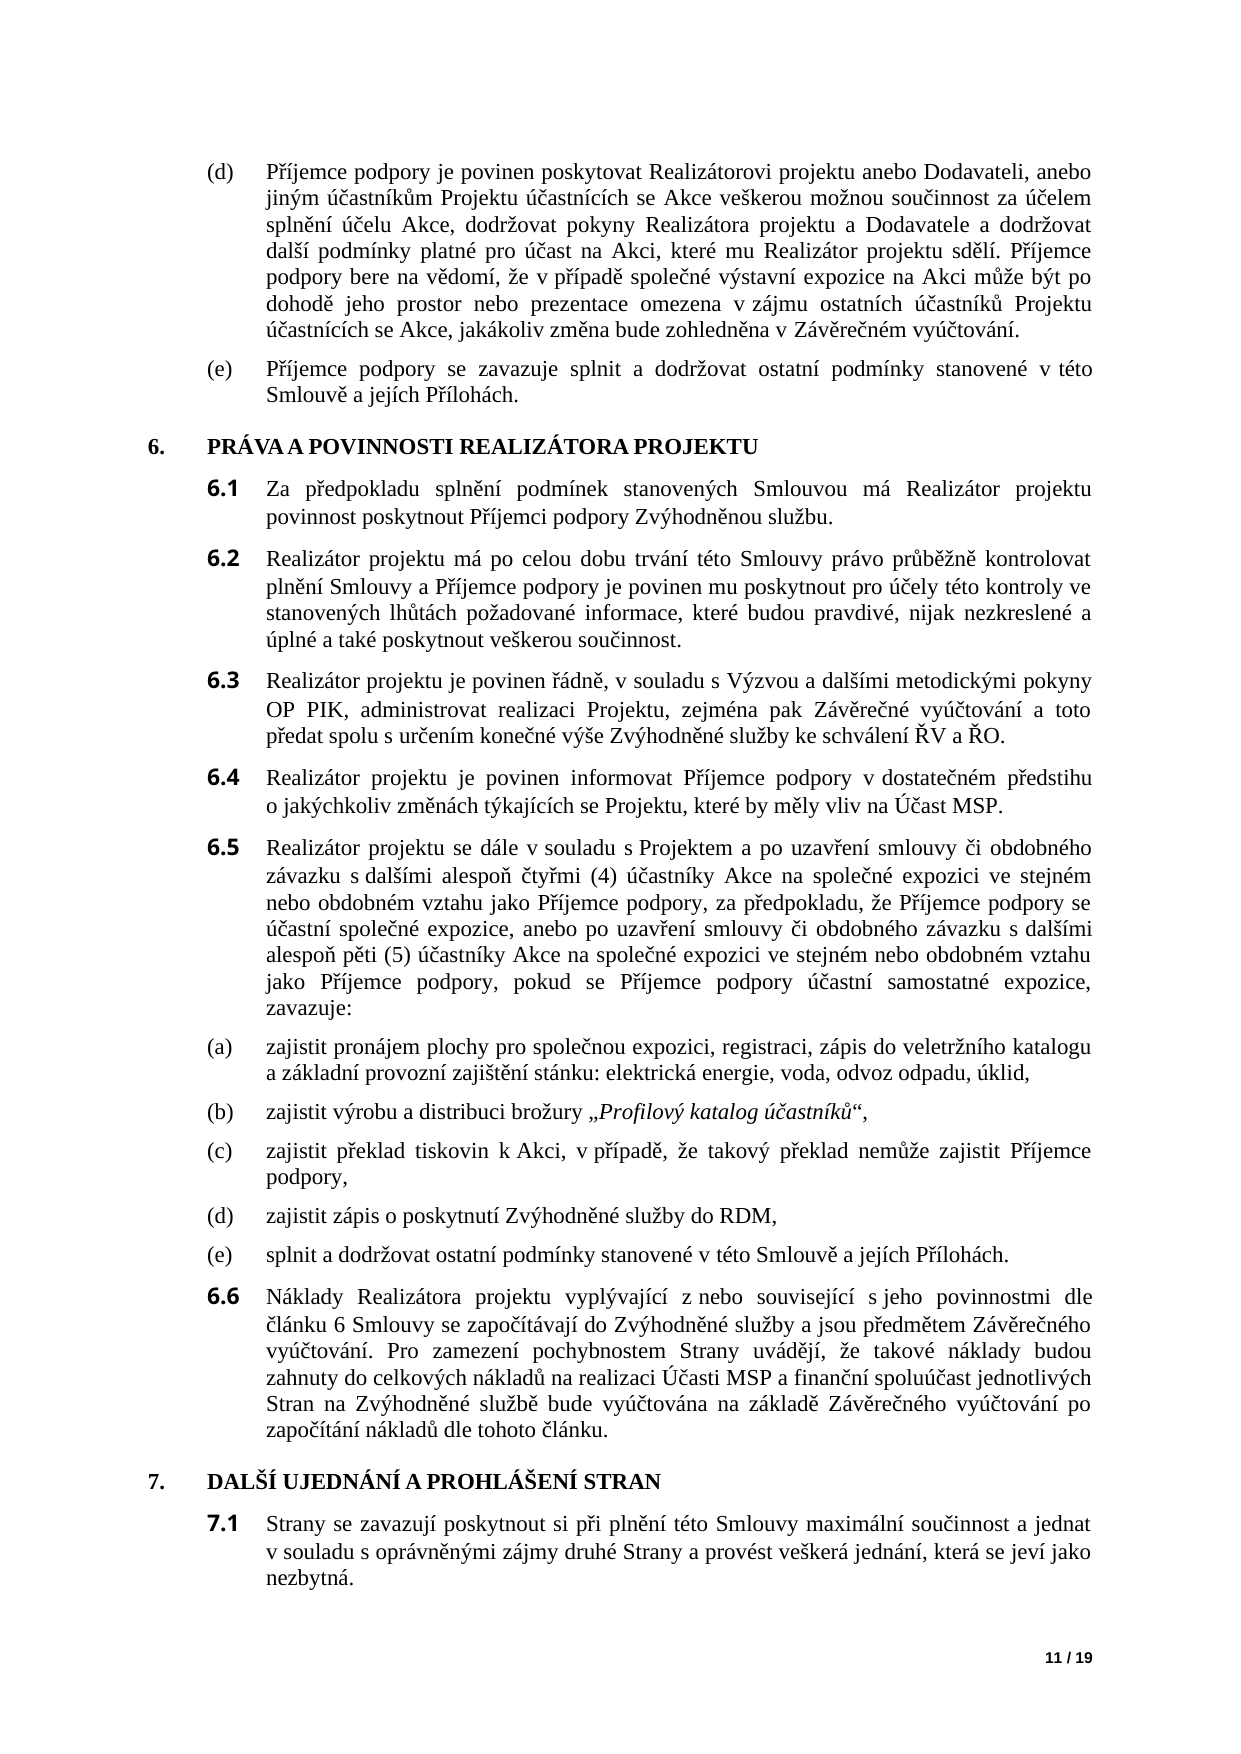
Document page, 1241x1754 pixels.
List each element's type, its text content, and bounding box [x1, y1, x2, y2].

text Příjemce podpory je povinen poskytovat Realizátorovi projektu anebo Dodavateli, anebo jiným účastníkům Projektu účastnících se Akce veškerou možnou součinnost za účelem splnění účelu Akce, dodržovat pokyny Realizátora projektu a Dodavatele a dodržovat další podmínky platné pro účast na Akci, které mu Realizátor projektu sdělí. Příjemce podpory bere na vědomí, že v případě společné výstavní expozice na Akci může být po dohodě jeho prostor nebo prezentace omezena v zájmu ostatních účastníků Projektu účastnících se Akce, jakákoliv změna bude zohledněna v Závěrečném vyúčtování. [207, 158, 1092, 342]
text Realizátor projektu má po celou dobu trvání této Smlouvy právo průběžně kontrolovat plnění Smlouvy a Příjemce podpory je povinen mu poskytnout pro účely této kontroly ve stanovených lhůtách požadované informace, které budou pravdivé, nijak nezkreslené a úplné a také poskytnout veškerou součinnost. [207, 542, 1092, 652]
text zajistit výrobu a distribuci brožury „Profilový katalog účastníků“, [207, 1098, 1092, 1124]
text Realizátor projektu je povinen řádně, v souladu s Výzvou a dalšími metodickými pokyny OP PIK, administrovat realizaci Projektu, zejména pak Závěrečné vyúčtování a toto předat spolu s určením konečné výše Zvýhodněné služby ke schválení ŘV a ŘO. [207, 664, 1092, 748]
text zajistit překlad tiskovin k Akci, v případě, že takový překlad nemůže zajistit Příjemce podpory, [207, 1137, 1092, 1190]
text Strany se zavazují poskytnout si při plnění této Smlouvy maximální součinnost a jednat v souladu s oprávněnými zájmy druhé Strany a provést veškerá jednání, která se jeví jako nezbytná. [207, 1507, 1092, 1591]
text Příjemce podpory se zavazuje splnit a dodržovat ostatní podmínky stanovené v této Smlouvě a jejích Přílohách. [207, 355, 1092, 408]
text zajistit zápis o poskytnutí Zvýhodněné služby do RDM, [207, 1202, 1092, 1228]
text Realizátor projektu je povinen informovat Příjemce podpory v dostatečném předstihu o jakýchkoliv změnách týkajících se Projektu, které by měly vliv na Účast MSP. [207, 761, 1092, 818]
text splnit a dodržovat ostatní podmínky stanovené v této Smlouvě a jejích Přílohách. [207, 1241, 1092, 1267]
subtitle další ujednání a prohlášení stran [148, 1468, 1092, 1494]
text Realizátor projektu se dále v souladu s Projektem a po uzavření smlouvy či obdobného závazku s dalšími alespoň čtyřmi (4) účastníky Akce na společné expozici ve stejném nebo obdobném vztahu jako Příjemce podpory, za předpokladu, že Příjemce podpory se účastní společné expozice, anebo po uzavření smlouvy či obdobného závazku s dalšími alespoň pěti (5) účastníky Akce na společné expozici ve stejném nebo obdobném vztahu jako Příjemce podpory, pokud se Příjemce podpory účastní samostatné expozice, zavazuje: [207, 831, 1092, 1020]
subtitle práva a povinnosti realizátora projektu [148, 433, 1092, 459]
text Náklady Realizátora projektu vyplývající z nebo související s jeho povinnostmi dle článku 6 Smlouvy se započítávají do Zvýhodněné služby a jsou předmětem Závěrečného vyúčtování. Pro zamezení pochybnostem Strany uvádějí, že takové náklady budou zahnuty do celkových nákladů na realizaci Účasti MSP a finanční spoluúčast jednotlivých Stran na Zvýhodněné službě bude vyúčtována na základě Závěrečného vyúčtování po započítání nákladů dle tohoto článku. [207, 1280, 1092, 1443]
text Za předpokladu splnění podmínek stanovených Smlouvou má Realizátor projektu povinnost poskytnout Příjemci podpory Zvýhodněnou službu. [207, 472, 1092, 529]
text zajistit pronájem plochy pro společnou expozici, registraci, zápis do veletržního katalogu a základní provozní zajištění stánku: elektrická energie, voda, odvoz odpadu, úklid, [207, 1033, 1092, 1086]
